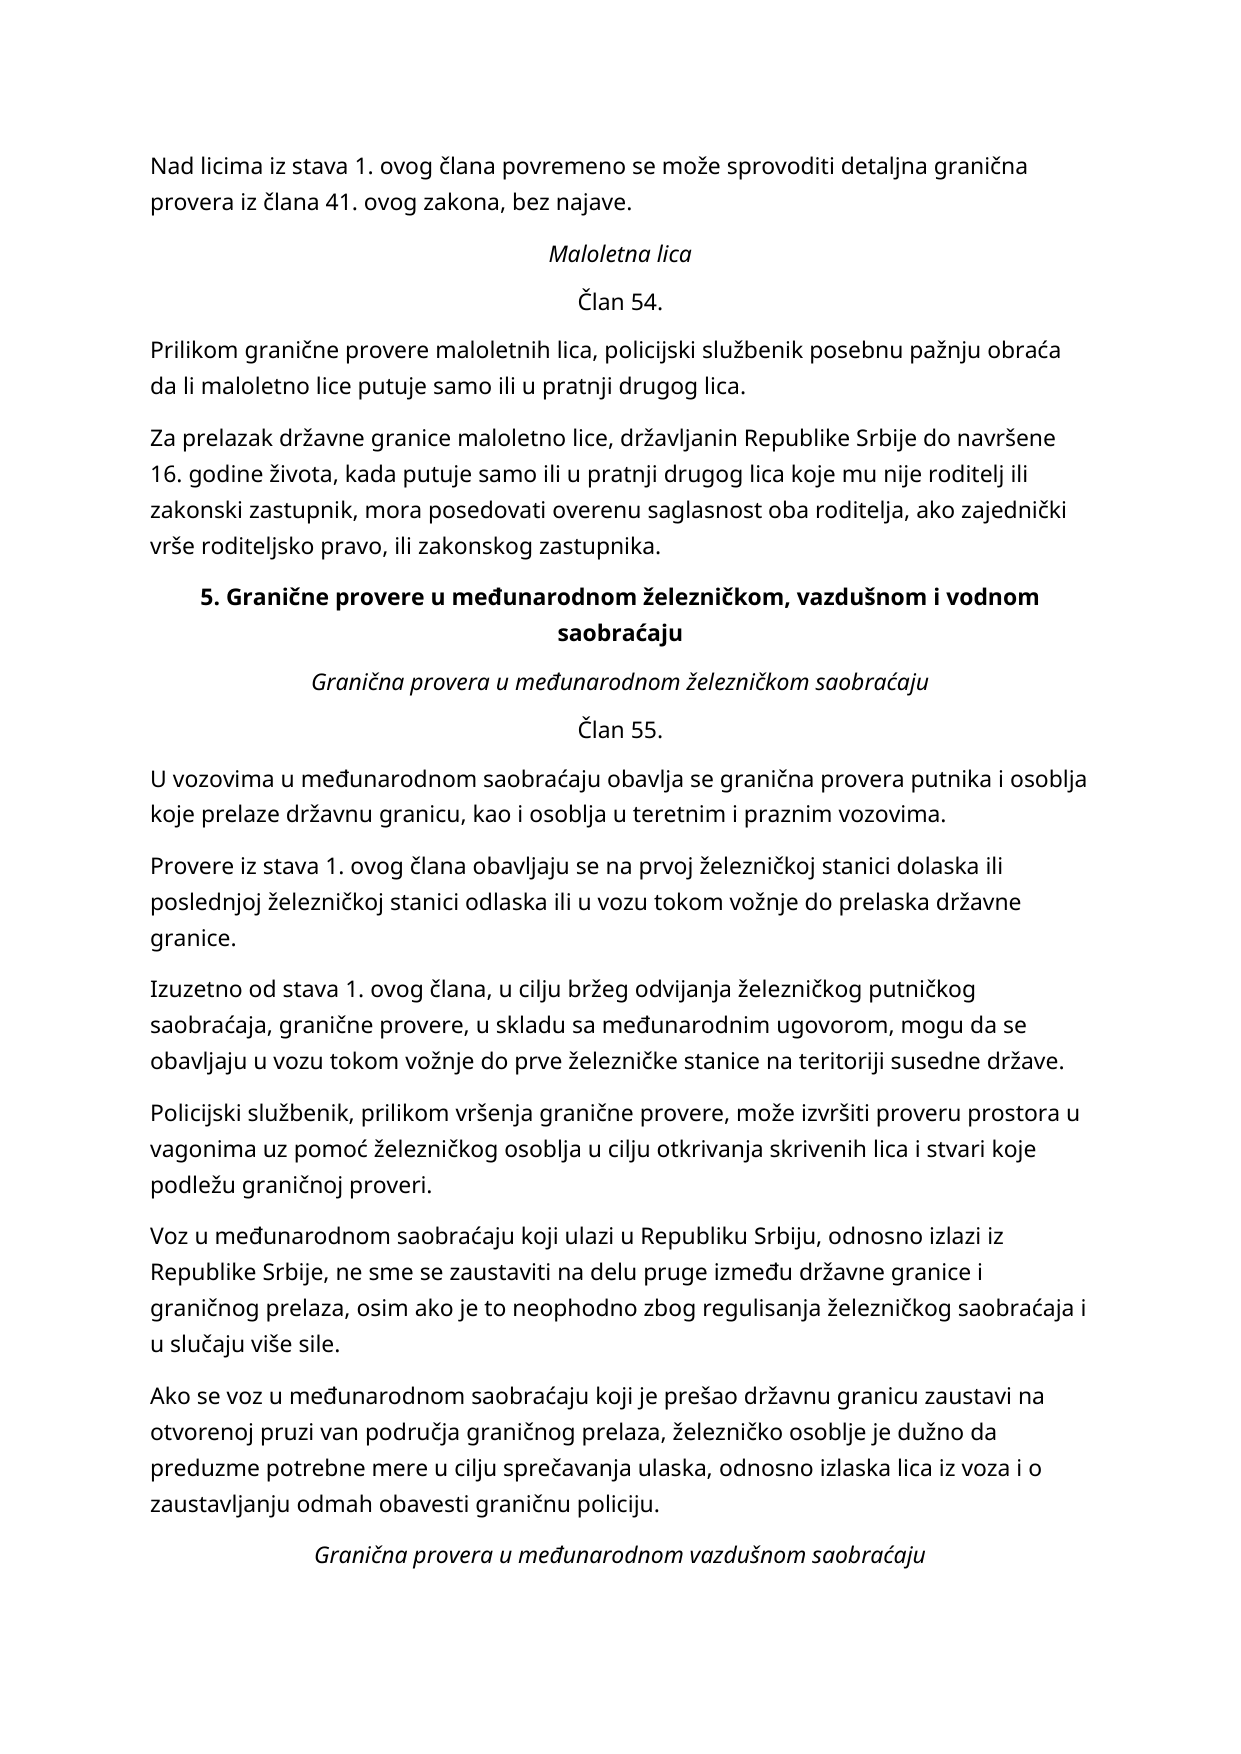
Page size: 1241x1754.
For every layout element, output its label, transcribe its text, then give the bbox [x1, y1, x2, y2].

text Izuzetno od stava 1. ovog člana, u cilju bržeg odvijanja železničkog putničkog saobraćaja, granične provere, u skladu sa međunarodnim ugovorom, mogu da se obavljaju u vozu tokom vožnje do prve železničke stanice na teritoriji susedne države. [150, 973, 1090, 1077]
text Voz u međunarodnom saobraćaju koji ulazi u Republiku Srbiju, odnosno izlazi iz Republike Srbije, ne sme se zaustaviti na delu pruge između državne granice i graničnog prelaza, osim ako je to neophodno zbog regulisanja železničkog saobraćaja i u slučaju više sile. [150, 1220, 1090, 1359]
text Ako se voz u međunarodnom saobraćaju koji je prešao državnu granicu zaustavi na otvorenoj pruzi van područja graničnog prelaza, železničko osoblje je dužno da preduzme potrebne mere u cilju sprečavanja ulaska, odnosno izlaska lica iz voza i o zaustavljanju odmah obavesti graničnu policiju. [150, 1380, 1090, 1519]
text Nad licima iz stava 1. ovog člana povremeno se može sprovoditi detaljna granična provera iz člana 41. ovog zakona, bez najave. [150, 150, 1090, 217]
text Za prelazak državne granice maloletno lice, državljanin Republike Srbije do navršene 16. godine života, kada putuje samo ili u pratnji drugog lica koje mu nije roditelj ili zakonski zastupnik, mora posedovati overenu saglasnost oba roditelja, ako zajednički vrše roditeljsko pravo, ili zakonskog zastupnika. [150, 422, 1090, 561]
text Granična provera u međunarodnom vazdušnom saobraćaju [150, 1539, 1090, 1570]
text Granična provera u međunarodnom železničkom saobraćaju [150, 666, 1090, 697]
text Policijski službenik, prilikom vršenja granične provere, može izvršiti proveru prostora u vagonima uz pomoć železničkog osoblja u cilju otkrivanja skrivenih lica i stvari koje podležu graničnoj proveri. [150, 1097, 1090, 1200]
text Član 54. [150, 286, 1090, 317]
text Član 55. [150, 714, 1090, 745]
text U vozovima u međunarodnom saobraćaju obavlja se granična provera putnika i osoblja koje prelaze državnu granicu, kao i osoblja u teretnim i praznim vozovima. [150, 762, 1090, 830]
text Prilikom granične provere maloletnih lica, policijski službenik posebnu pažnju obraća da li maloletno lice putuje samo ili u pratnji drugog lica. [150, 334, 1090, 402]
text Provere iz stava 1. ovog člana obavljaju se na prvoj železničkoj stanici dolaska ili poslednjoj železničkoj stanici odlaska ili u vozu tokom vožnje do prelaska državne granice. [150, 850, 1090, 953]
text Maloletna lica [150, 237, 1090, 269]
text 5. Granične provere u međunarodnom železničkom, vazdušnom i vodnom saobraćaju [150, 581, 1090, 648]
